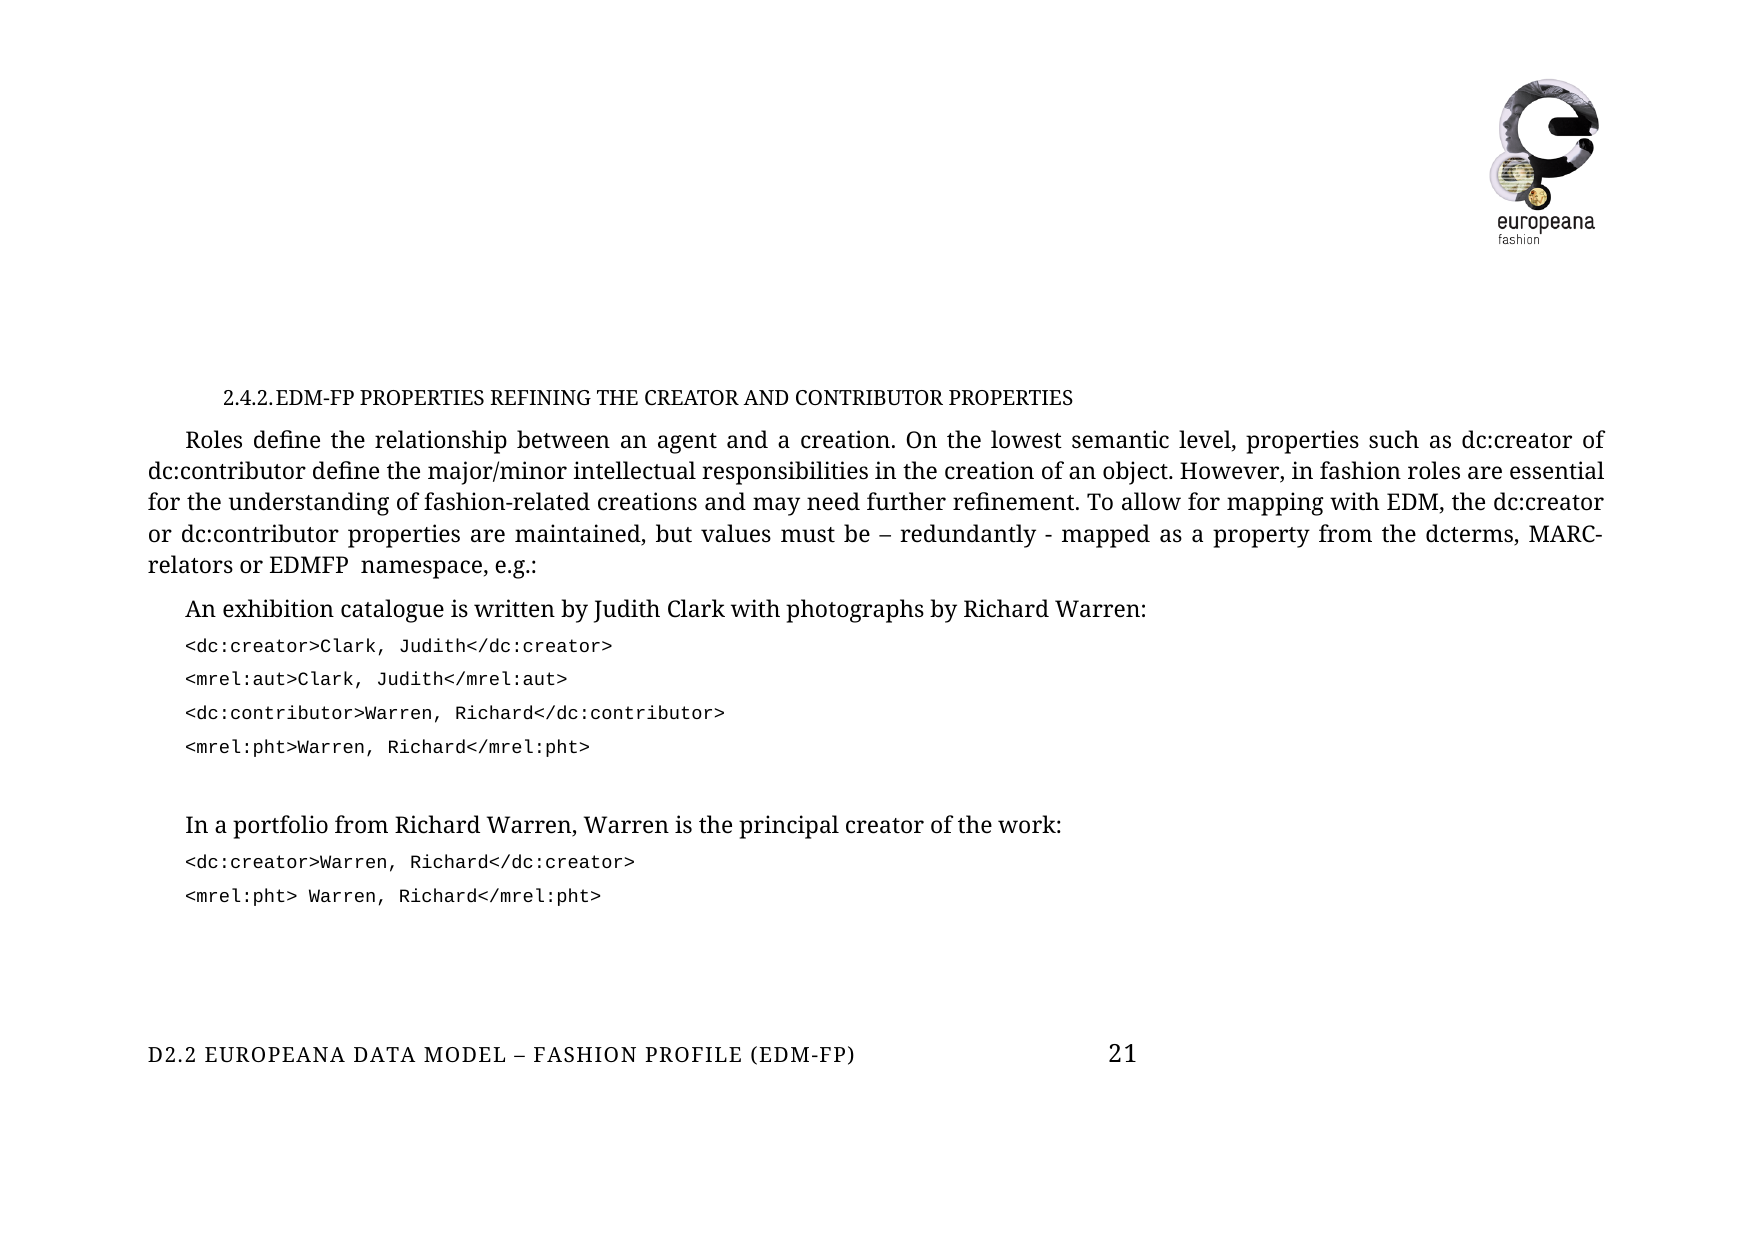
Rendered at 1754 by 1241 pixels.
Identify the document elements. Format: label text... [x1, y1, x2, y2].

text <dc:contributor>Warren, Richard</dc:contributor> [148, 704, 1531, 725]
text <dc:creator>Clark, Judith</dc:creator> [148, 636, 1531, 658]
text In a portfolio from Richard Warren, Warren is the principal creator of the work: [148, 809, 1606, 840]
text <mrel:pht> Warren, Richard</mrel:pht> [148, 886, 1531, 908]
text Roles define the relationship between an agent and a creation. On the lowest semantic level, properties such as dc:creator of dc:contributor define the major/minor intellectual responsibilities in the creation of an object. However, in fashion roles are essential for the understanding of fashion-related creations and may need further refinement. To allow for mapping with EDM, the dc:creator or dc:contributor properties are maintained, but values must be – redundantly - mapped as a property from the dcterms, MARC-relators or EDMFP namespace, e.g.: [148, 424, 1606, 580]
text <mrel:aut>Clark, Judith</mrel:aut> [148, 670, 1531, 691]
text <mrel:pht>Warren, Richard</mrel:pht> [148, 738, 1531, 759]
subtitle EDM-FP Properties refining the creator and contributor properties [223, 383, 1531, 411]
text <dc:creator>Warren, Richard</dc:creator> [148, 853, 1531, 874]
text An exhibition catalogue is written by Judith Clark with photographs by Richard Warren: [148, 593, 1606, 624]
picture [1481, 73, 1607, 252]
